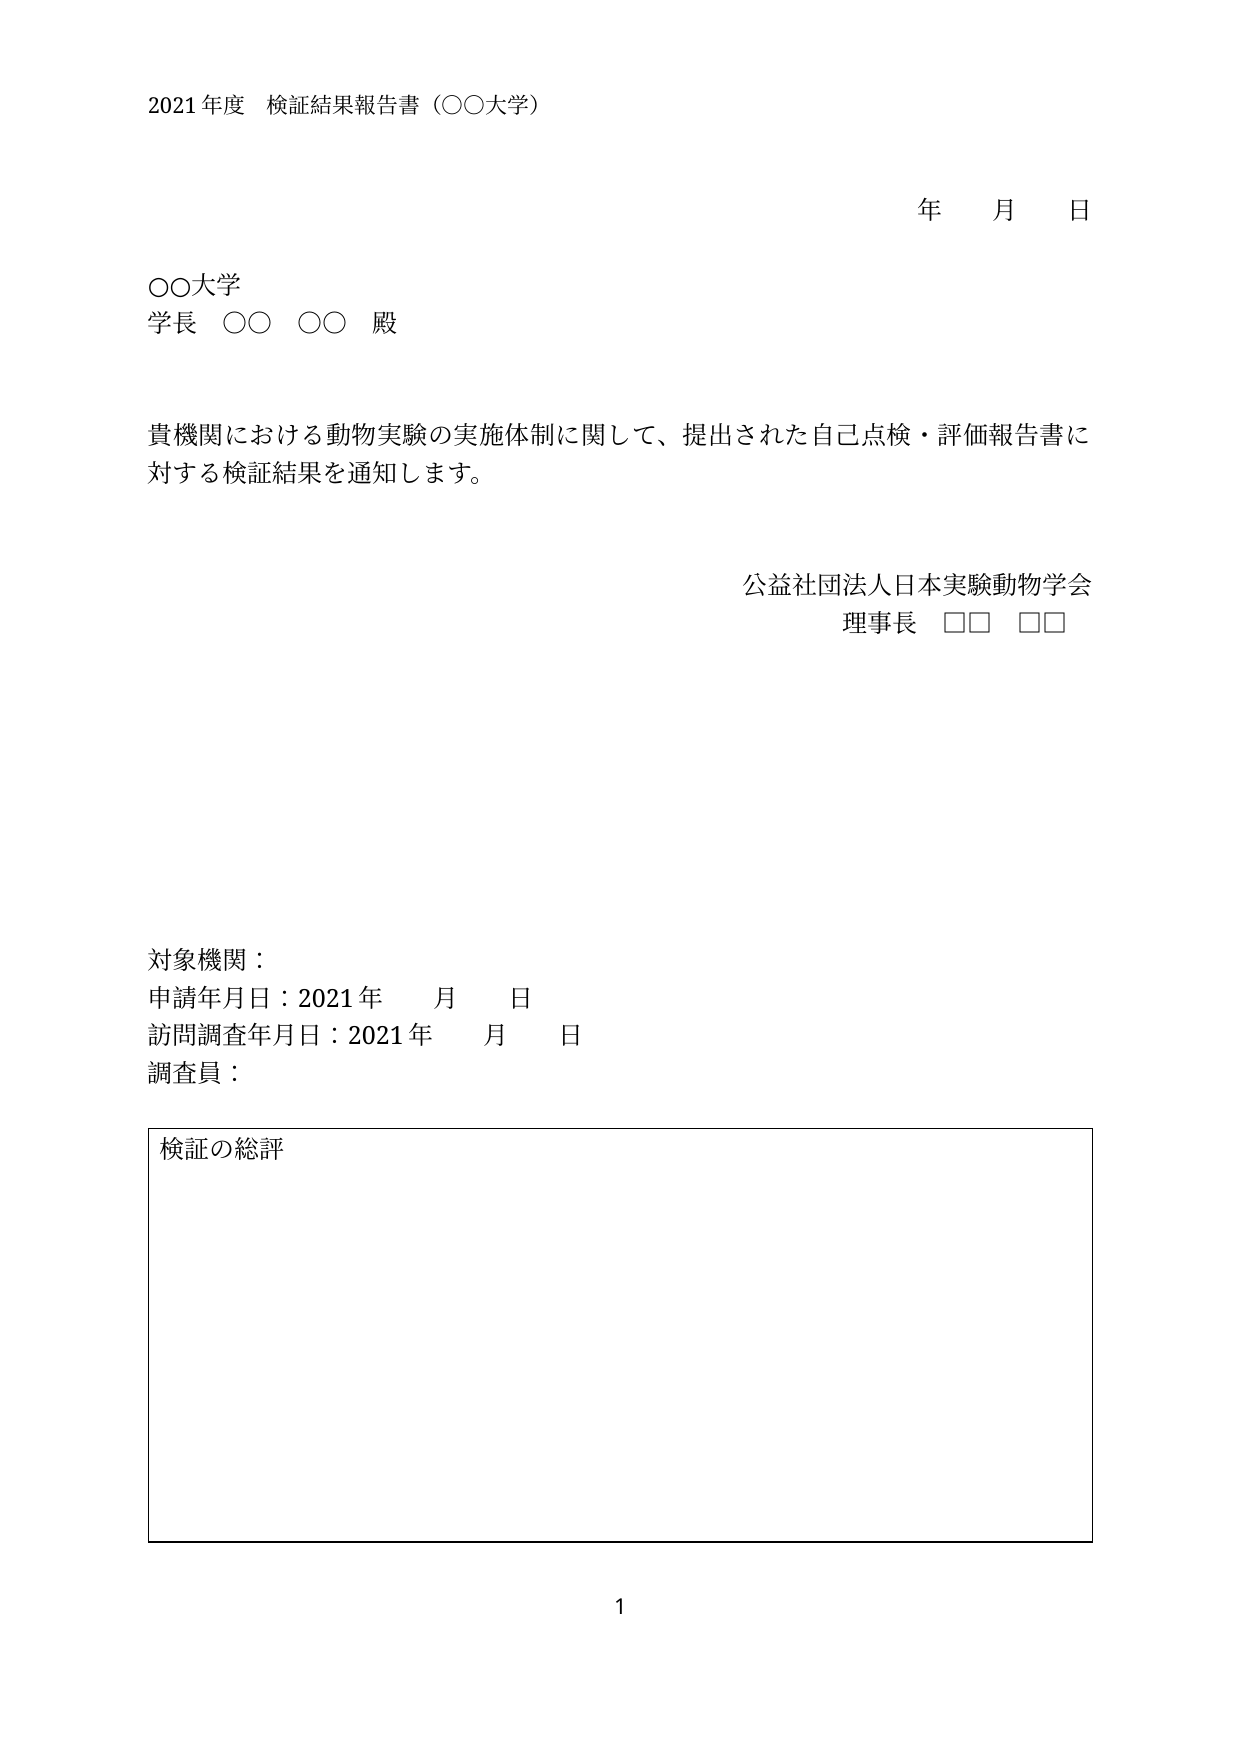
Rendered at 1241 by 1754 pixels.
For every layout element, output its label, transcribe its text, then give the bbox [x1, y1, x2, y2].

text 訪問調査年月日：2021年 月 日 [148, 1015, 1092, 1053]
text 年 月 日 [148, 190, 1092, 228]
text 対象機関： [148, 940, 1092, 978]
text 調査員： [148, 1053, 1092, 1090]
text ○○大学 [148, 265, 1092, 303]
table_header 検証の総評 [149, 1129, 1092, 1541]
text 申請年月日：2021年 月 日 [148, 978, 1092, 1015]
text 学長 ○○ ○○ 殿 [148, 303, 1092, 340]
text 貴機関における動物実験の実施体制に関して、提出された自己点検・評価報告書に対する検証結果を通知します。 [148, 415, 1092, 490]
text 公益社団法人日本実験動物学会 [148, 565, 1092, 603]
text 理事長 □□ □□ [148, 603, 1067, 640]
